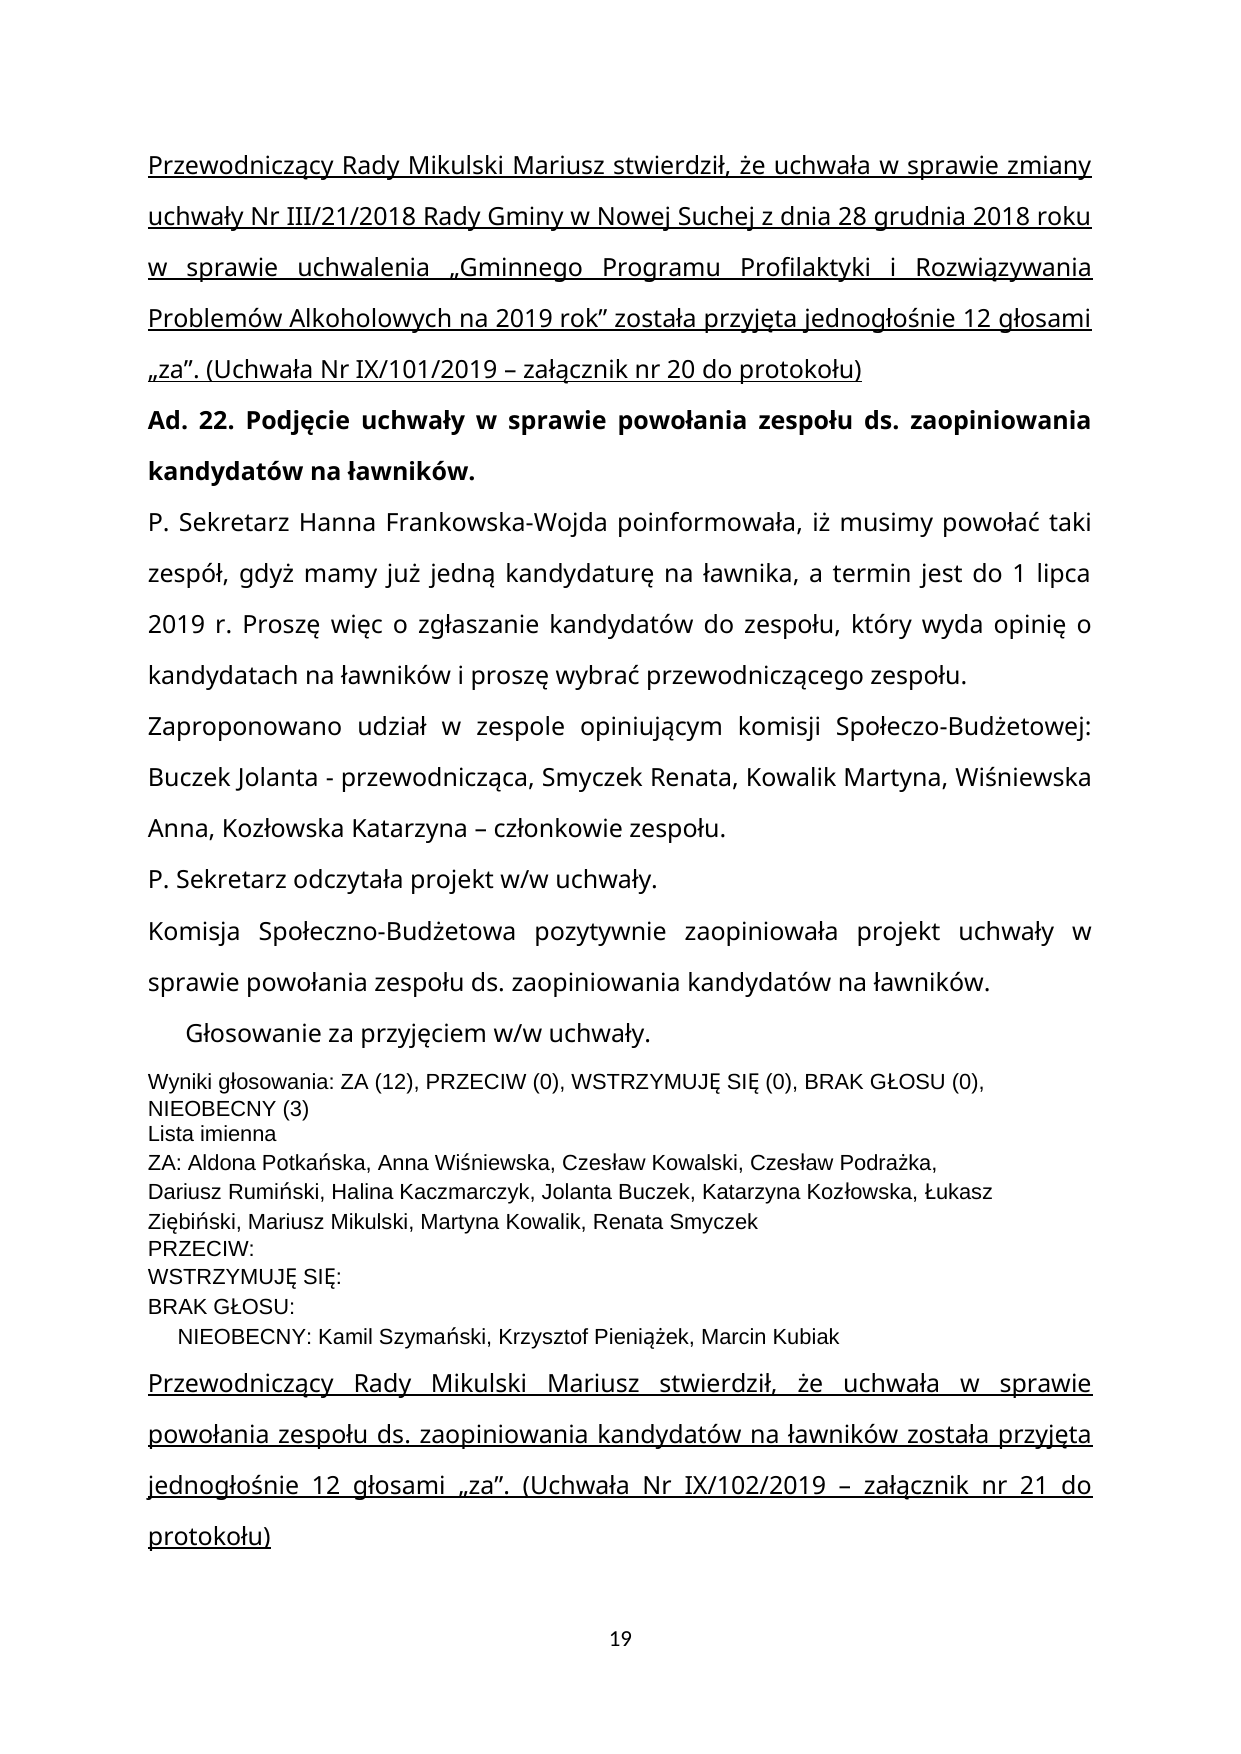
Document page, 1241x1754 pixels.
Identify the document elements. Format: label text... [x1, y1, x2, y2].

text PRZECIW: [148, 1236, 1093, 1261]
text Ad. 22. Podjęcie uchwały w sprawie powołania zespołu ds. zaopiniowania kandydatów na ławników. [148, 403, 1093, 488]
list Przewodniczący Rady Mikulski Mariusz stwierdził, że uchwała w sprawie powołania zespołu ds. zaopiniowania kandydatów na ławników została przyjęta jednogłośnie 12 głosami „za”. (Uchwała Nr IX/102/2019 – załącznik nr 21 do protokołu) [148, 1365, 1093, 1394]
list Przewodniczący Rady Mikulski Mariusz stwierdził, że uchwała w sprawie zmiany uchwały Nr III/21/2018 Rady Gminy w Nowej Suchej z dnia 28 grudnia 2018 roku w sprawie uchwalenia „Gminnego Programu Profilaktyki i Rozwiązywania Problemów Alkoholowych na 2019 rok” została przyjęta jednogłośnie 12 głosami „za”. (Uchwała Nr IX/101/2019 – załącznik nr 20 do protokołu) [148, 148, 1093, 278]
list Przewodniczący Rady Mikulski Mariusz stwierdził, że uchwała w sprawie powołania zespołu ds. zaopiniowania kandydatów na ławników została przyjęta jednogłośnie 12 głosami „za”. (Uchwała Nr IX/102/2019 – załącznik nr 21 do protokołu) [148, 1447, 1093, 1496]
text BRAK GŁOSU: [148, 1291, 1093, 1321]
text Wyniki głosowania: ZA (12), PRZECIW (0), WSTRZYMUJĘ SIĘ (0), BRAK GŁOSU (0), [148, 1066, 1093, 1096]
text Głosowanie za przyjęciem w/w uchwały. [185, 1015, 1093, 1049]
list Przewodniczący Rady Mikulski Mariusz stwierdził, że uchwała w sprawie powołania zespołu ds. zaopiniowania kandydatów na ławników została przyjęta jednogłośnie 12 głosami „za”. (Uchwała Nr IX/102/2019 – załącznik nr 21 do protokołu) [148, 1396, 1093, 1445]
list Przewodniczący Rady Mikulski Mariusz stwierdził, że uchwała w sprawie zmiany uchwały Nr III/21/2018 Rady Gminy w Nowej Suchej z dnia 28 grudnia 2018 roku w sprawie uchwalenia „Gminnego Programu Profilaktyki i Rozwiązywania Problemów Alkoholowych na 2019 rok” została przyjęta jednogłośnie 12 głosami „za”. (Uchwała Nr IX/101/2019 – załącznik nr 20 do protokołu) [148, 280, 1093, 386]
text Lista imienna [148, 1121, 1093, 1147]
text Zaproponowano udział w zespole opiniującym komisji Społeczo-Budżetowej: Buczek Jolanta - przewodnicząca, Smyczek Renata, Kowalik Martyna, Wiśniewska Anna, Kozłowska Katarzyna – członkowie zespołu. [148, 709, 1093, 845]
text Dariusz Rumiński, Halina Kaczmarczyk, Jolanta Buczek, Katarzyna Kozłowska, Łukasz [148, 1176, 1093, 1206]
list Przewodniczący Rady Mikulski Mariusz stwierdził, że uchwała w sprawie powołania zespołu ds. zaopiniowania kandydatów na ławników została przyjęta jednogłośnie 12 głosami „za”. (Uchwała Nr IX/102/2019 – załącznik nr 21 do protokołu) [148, 1498, 1093, 1553]
text NIEOBECNY (3) [148, 1096, 1093, 1121]
text P. Sekretarz Hanna Frankowska-Wojda poinformowała, iż musimy powołać taki zespół, gdyż mamy już jedną kandydaturę na ławnika, a termin jest do 1 lipca 2019 r. Proszę więc o zgłaszanie kandydatów do zespołu, który wyda opinię o kandydatach na ławników i proszę wybrać przewodniczącego zespołu. [148, 505, 1093, 692]
text NIEOBECNY: Kamil Szymański, Krzysztof Pieniążek, Marcin Kubiak [177, 1321, 1093, 1351]
text ZA: Aldona Potkańska, Anna Wiśniewska, Czesław Kowalski, Czesław Podrażka, [148, 1147, 1093, 1176]
text WSTRZYMUJĘ SIĘ: [148, 1261, 1093, 1291]
text Ziębiński, Mariusz Mikulski, Martyna Kowalik, Renata Smyczek [148, 1206, 1093, 1236]
text Komisja Społeczno-Budżetowa pozytywnie zaopiniowała projekt uchwały w sprawie powołania zespołu ds. zaopiniowania kandydatów na ławników. [148, 913, 1093, 998]
text P. Sekretarz odczytała projekt w/w uchwały. [148, 862, 1093, 896]
